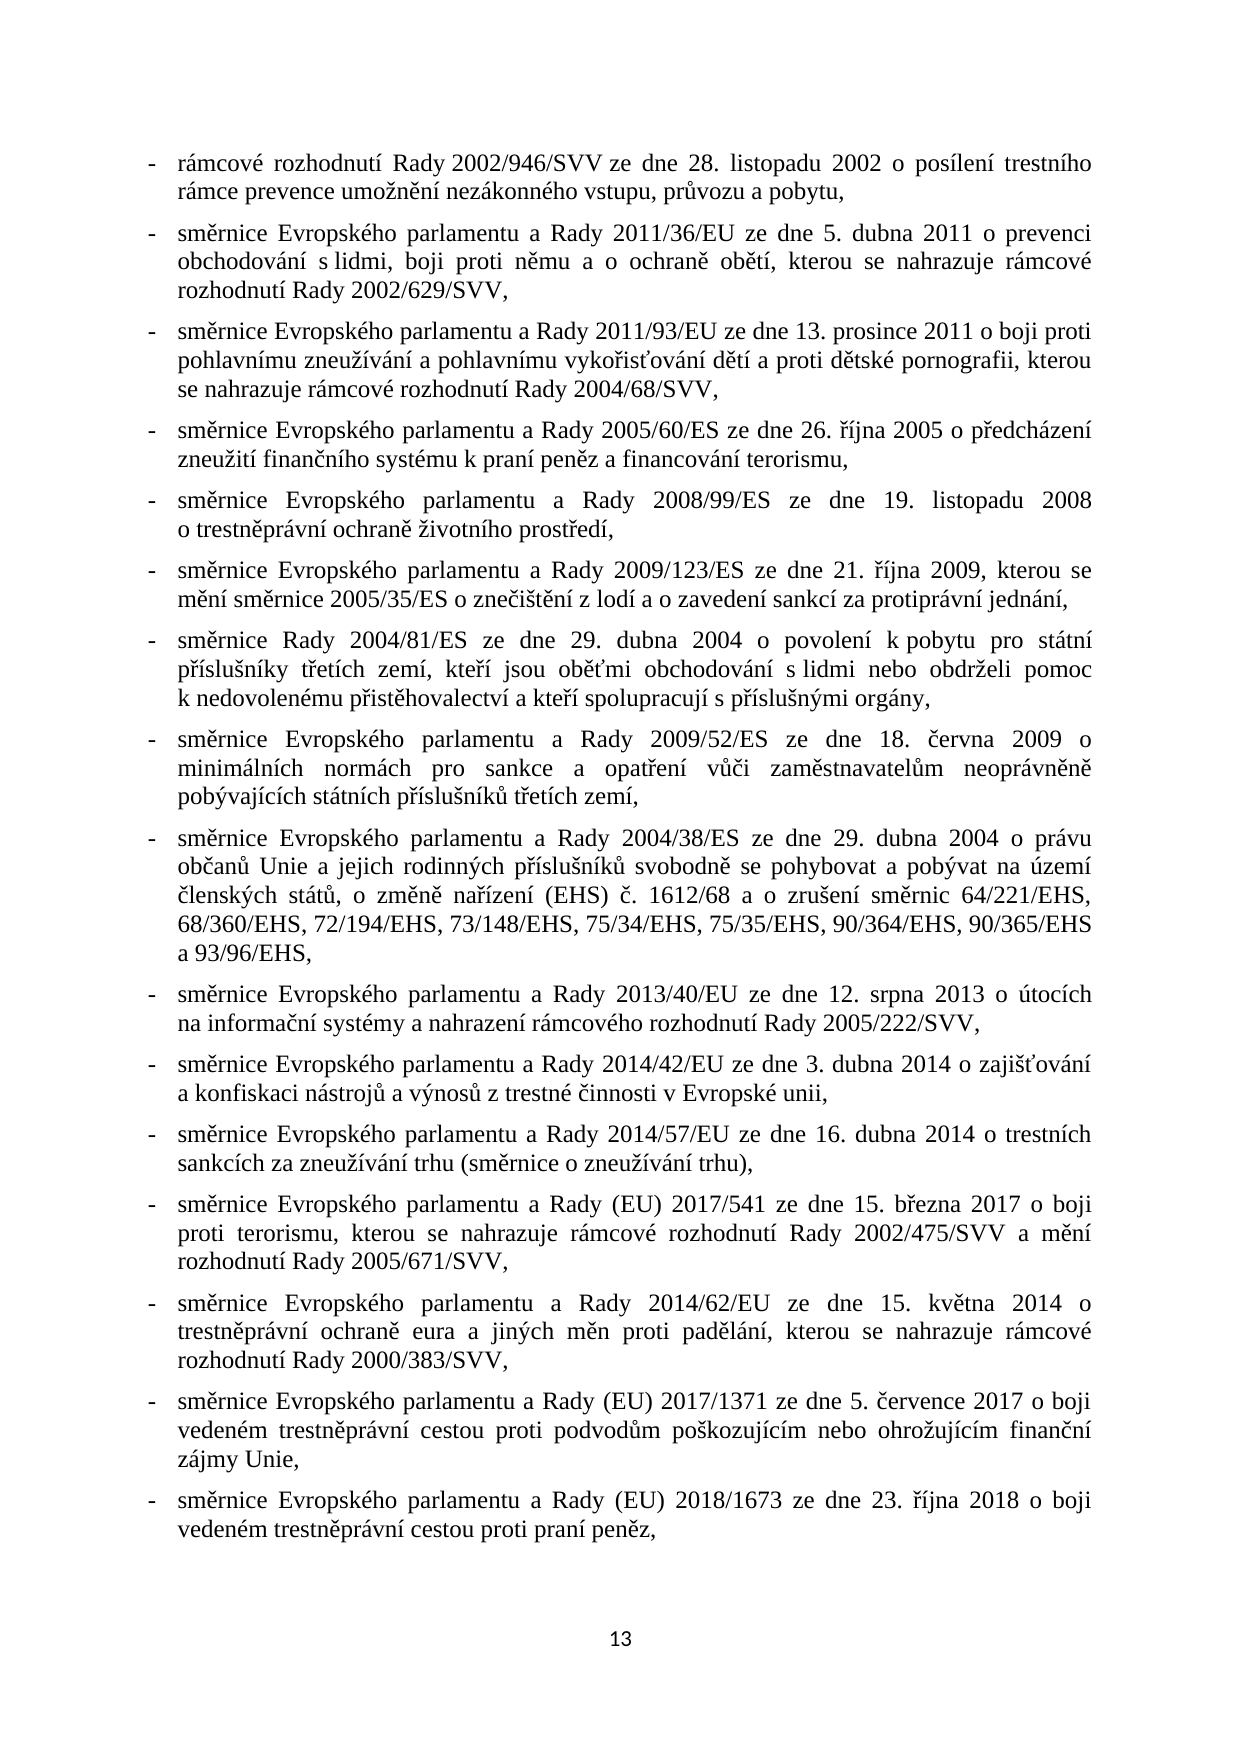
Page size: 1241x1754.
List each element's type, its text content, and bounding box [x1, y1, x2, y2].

list směrnice Evropského parlamentu a Rady 2014/57/EU ze dne 16. dubna 2014 o trestních sankcích za zneužívání trhu (směrnice o zneužívání trhu), [148, 1119, 1093, 1176]
list směrnice Evropského parlamentu a Rady 2004/38/ES ze dne 29. dubna 2004 o právu občanů Unie a jejich rodinných příslušníků svobodně se pohybovat a pobývat na území členských států, o změně nařízení (EHS) č. 1612/68 a o zrušení směrnic 64/221/EHS, 68/360/EHS, 72/194/EHS, 73/148/EHS, 75/34/EHS, 75/35/EHS, 90/364/EHS, 90/365/EHS a 93/96/EHS, [148, 823, 1093, 966]
list směrnice Evropského parlamentu a Rady 2009/52/ES ze dne 18. června 2009 o minimálních normách pro sankce a opatření vůči zaměstnavatelům neoprávněně pobývajících státních příslušníků třetích zemí, [148, 724, 1093, 810]
list směrnice Evropského parlamentu a Rady 2009/123/ES ze dne 21. října 2009, kterou se mění směrnice 2005/35/ES o znečištění z lodí a o zavedení sankcí za protiprávní jednání, [148, 555, 1093, 613]
list směrnice Evropského parlamentu a Rady 2014/62/EU ze dne 15. května 2014 o trestněprávní ochraně eura a jiných měn proti padělání, kterou se nahrazuje rámcové rozhodnutí Rady 2000/383/SVV, [148, 1288, 1093, 1374]
list směrnice Evropského parlamentu a Rady (EU) 2017/541 ze dne 15. března 2017 o boji proti terorismu, kterou se nahrazuje rámcové rozhodnutí Rady 2002/475/SVV a mění rozhodnutí Rady 2005/671/SVV, [148, 1189, 1093, 1275]
list směrnice Evropského parlamentu a Rady 2008/99/ES ze dne 19. listopadu 2008 o trestněprávní ochraně životního prostředí, [148, 485, 1093, 543]
list směrnice Evropského parlamentu a Rady 2013/40/EU ze dne 12. srpna 2013 o útocích na informační systémy a nahrazení rámcového rozhodnutí Rady 2005/222/SVV, [148, 979, 1093, 1036]
list směrnice Evropského parlamentu a Rady (EU) 2017/1371 ze dne 5. července 2017 o boji vedeném trestněprávní cestou proti podvodům poškozujícím nebo ohrožujícím finanční zájmy Unie, [148, 1386, 1093, 1473]
list směrnice Evropského parlamentu a Rady 2011/93/EU ze dne 13. prosince 2011 o boji proti pohlavnímu zneužívání a pohlavnímu vykořisťování dětí a proti dětské pornografii, kterou se nahrazuje rámcové rozhodnutí Rady 2004/68/SVV, [148, 316, 1093, 403]
list směrnice Evropského parlamentu a Rady 2005/60/ES ze dne 26. října 2005 o předcházení zneužití finančního systému k praní peněz a financování terorismu, [148, 415, 1093, 473]
list směrnice Rady 2004/81/ES ze dne 29. dubna 2004 o povolení k pobytu pro státní příslušníky třetích zemí, kteří jsou oběťmi obchodování s lidmi nebo obdrželi pomoc k nedovolenému přistěhovalectví a kteří spolupracují s příslušnými orgány, [148, 625, 1093, 711]
list směrnice Evropského parlamentu a Rady 2014/42/EU ze dne 3. dubna 2014 o zajišťování a konfiskaci nástrojů a výnosů z trestné činnosti v Evropské unii, [148, 1049, 1093, 1106]
list rámcové rozhodnutí Rady 2002/946/SVV ze dne 28. listopadu 2002 o posílení trestního rámce prevence umožnění nezákonného vstupu, průvozu a pobytu, [148, 148, 1093, 205]
list směrnice Evropského parlamentu a Rady 2011/36/EU ze dne 5. dubna 2011 o prevenci obchodování s lidmi, boji proti němu a o ochraně obětí, kterou se nahrazuje rámcové rozhodnutí Rady 2002/629/SVV, [148, 218, 1093, 304]
list směrnice Evropského parlamentu a Rady (EU) 2018/1673 ze dne 23. října 2018 o boji vedeném trestněprávní cestou proti praní peněz, [148, 1485, 1093, 1543]
